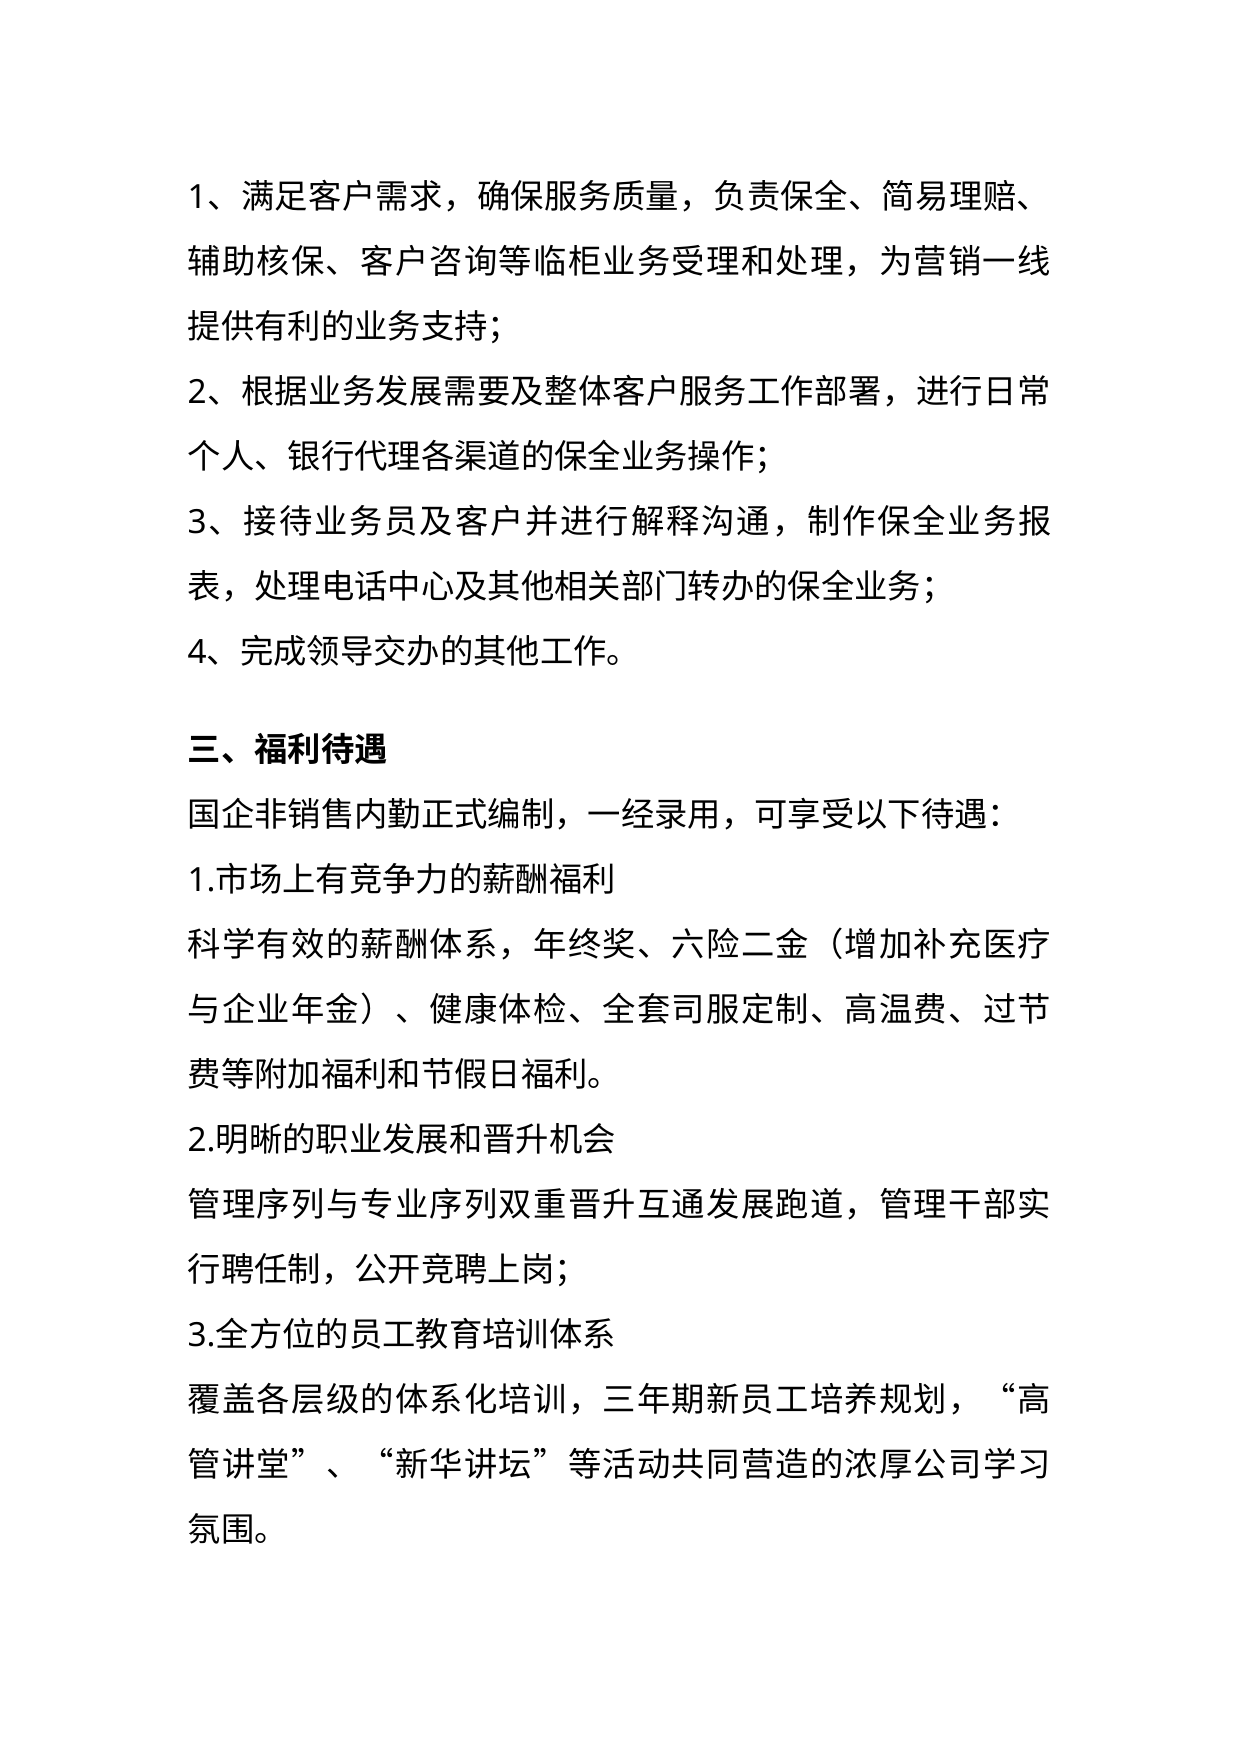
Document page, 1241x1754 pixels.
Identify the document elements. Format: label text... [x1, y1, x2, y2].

text 覆盖各层级的体系化培训，三年期新员工培养规划，“高管讲堂”、“新华讲坛”等活动共同营造的浓厚公司学习氛围。 [187, 1364, 1053, 1559]
text 3、接待业务员及客户并进行解释沟通，制作保全业务报表，处理电话中心及其他相关部门转办的保全业务； [187, 487, 1053, 617]
text 2、根据业务发展需要及整体客户服务工作部署，进行日常个人、银行代理各渠道的保全业务操作； [187, 357, 1053, 487]
text 管理序列与专业序列双重晋升互通发展跑道，管理干部实行聘任制，公开竞聘上岗； [187, 1169, 1053, 1299]
text 1、满足客户需求，确保服务质量，负责保全、简易理赔、辅助核保、客户咨询等临柜业务受理和处理，为营销一线提供有利的业务支持； [187, 162, 1053, 357]
text 国企非销售内勤正式编制，一经录用，可享受以下待遇： [187, 779, 1053, 844]
text 2.明晰的职业发展和晋升机会 [187, 1104, 1053, 1169]
text 4、完成领导交办的其他工作。 [187, 617, 1053, 682]
text 1.市场上有竞争力的薪酬福利 [187, 844, 1053, 909]
text 3.全方位的员工教育培训体系 [187, 1299, 1053, 1364]
text 三、福利待遇 [187, 714, 1053, 779]
text 科学有效的薪酬体系，年终奖、六险二金（增加补充医疗与企业年金）、健康体检、全套司服定制、高温费、过节费等附加福利和节假日福利。 [187, 909, 1053, 1104]
